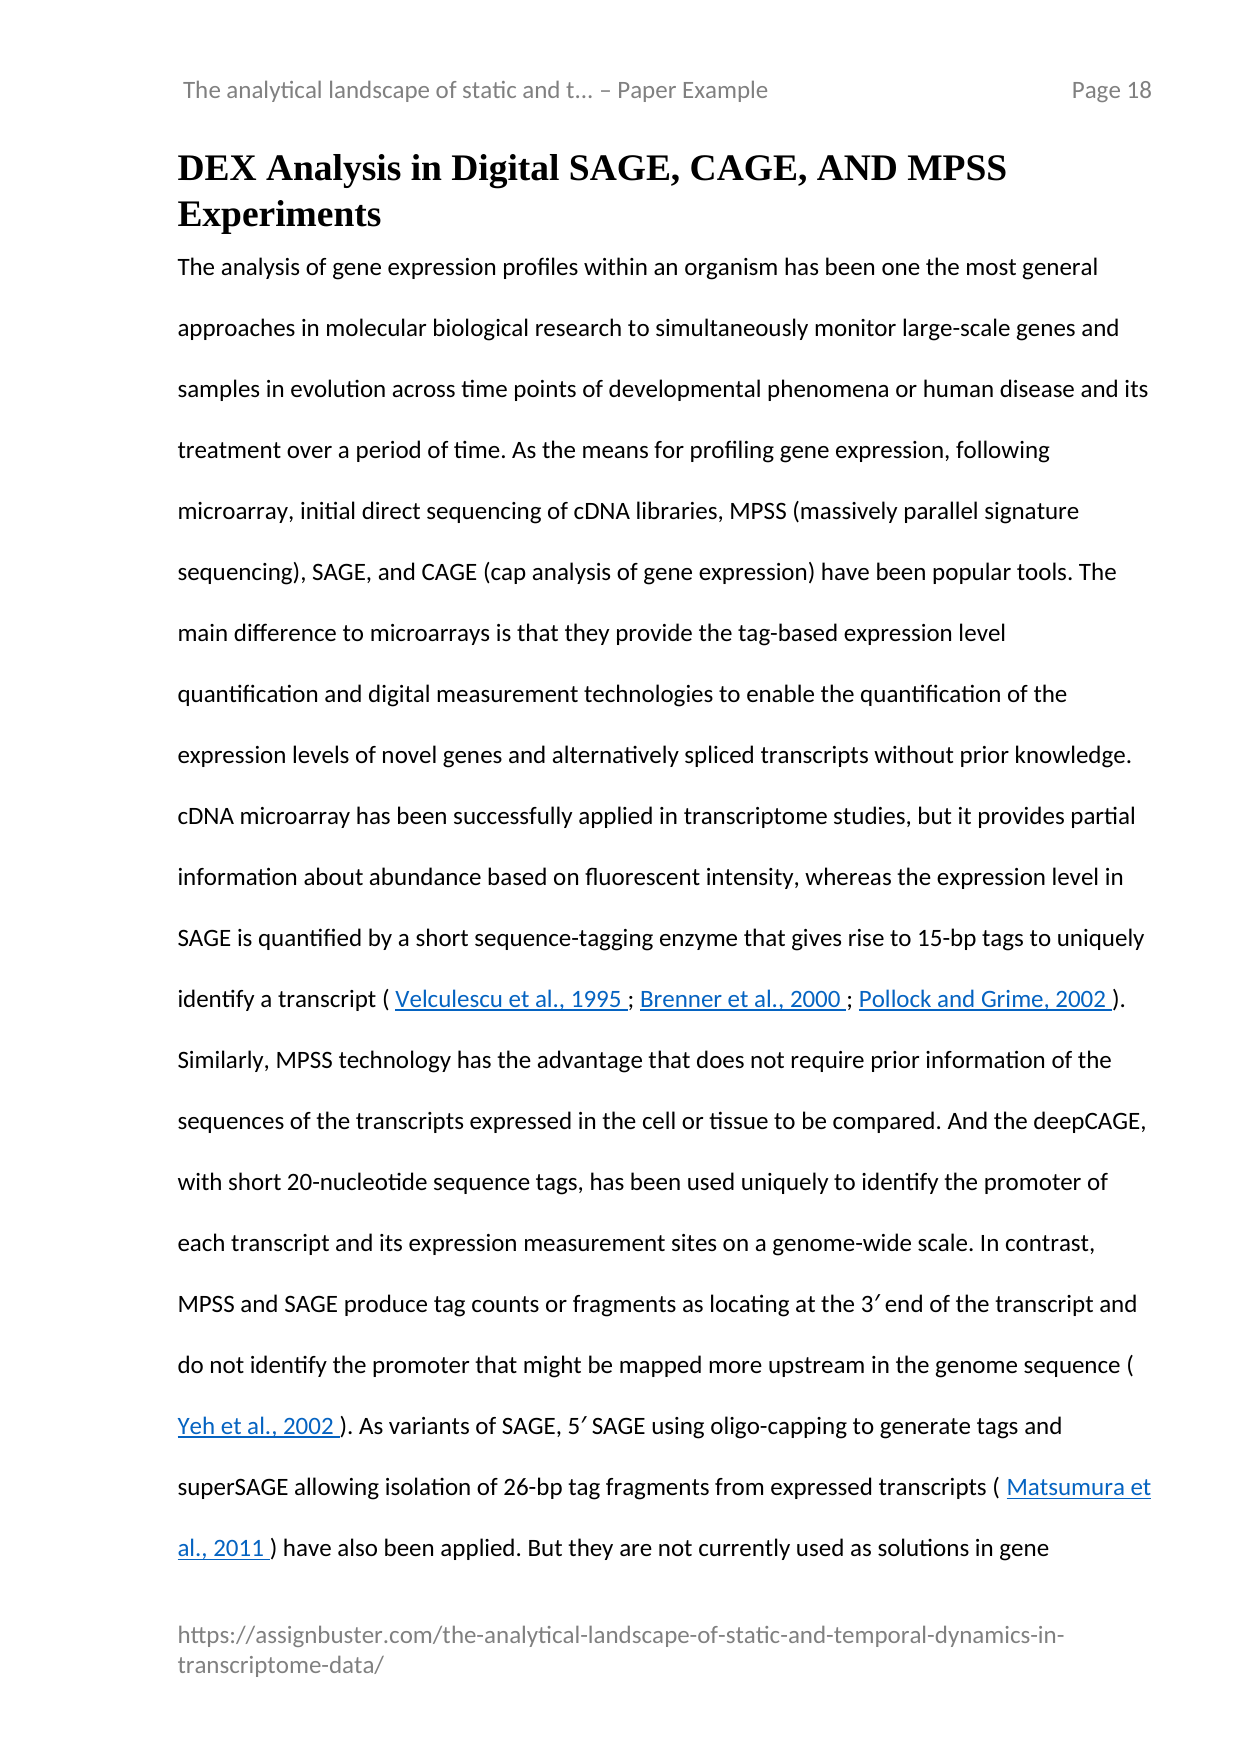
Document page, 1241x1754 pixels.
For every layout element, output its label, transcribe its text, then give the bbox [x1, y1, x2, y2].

subtitle DEX Analysis in Digital SAGE, CAGE, AND MPSS Experiments [177, 145, 1152, 235]
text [177, 251, 1152, 1563]
